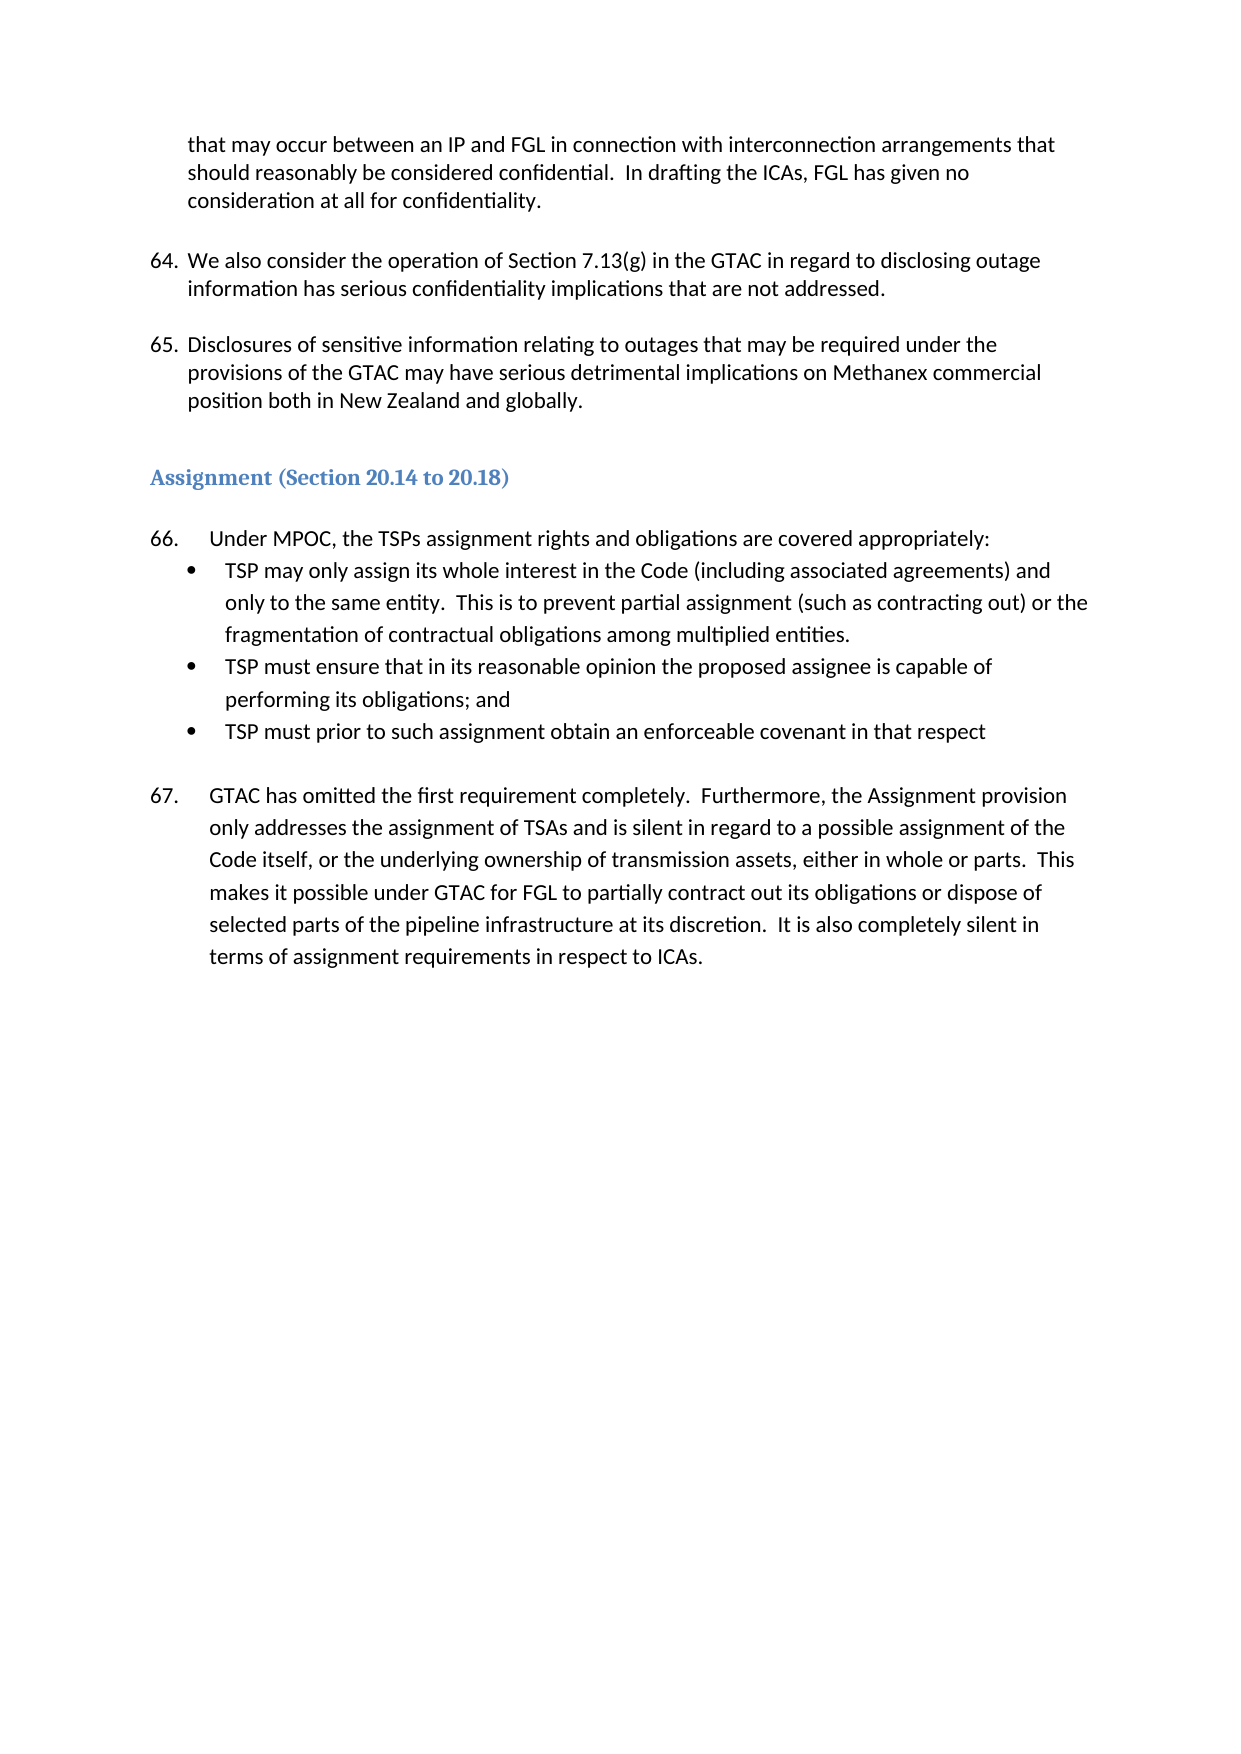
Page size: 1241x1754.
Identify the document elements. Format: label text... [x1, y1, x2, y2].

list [150, 130, 1090, 214]
list We also consider the operation of Section 7.13(g) in the GTAC in regard to disclosing outage information has serious confidentiality implications that are not addressed. [150, 246, 1090, 302]
list GTAC has omitted the first requirement completely. Furthermore, the Assignment provision only addresses the assignment of TSAs and is silent in regard to a possible assignment of the Code itself, or the underlying ownership of transmission assets, either in whole or parts. This makes it possible under GTAC for FGL to partially contract out its obligations or dispose of selected parts of the pipeline infrastructure at its discretion. It is also completely silent in terms of assignment requirements in respect to ICAs. [150, 781, 1090, 970]
list TSP may only assign its whole interest in the Code (including associated agreements) and only to the same entity. This is to prevent partial assignment (such as contracting out) or the fragmentation of contractual obligations among multiplied entities. [187, 556, 1090, 648]
subtitle Assignment (Section 20.14 to 20.18) [150, 465, 1090, 492]
list Disclosures of sensitive information relating to outages that may be required under the provisions of the GTAC may have serious detrimental implications on Methanex commercial position both in New Zealand and globally. [150, 330, 1090, 414]
list TSP must ensure that in its reasonable opinion the proposed assignee is capable of performing its obligations; and [187, 652, 1090, 713]
list Under MPOC, the TSPs assignment rights and obligations are covered appropriately: [150, 524, 1090, 552]
list TSP must prior to such assignment obtain an enforceable covenant in that respect [187, 717, 1090, 745]
